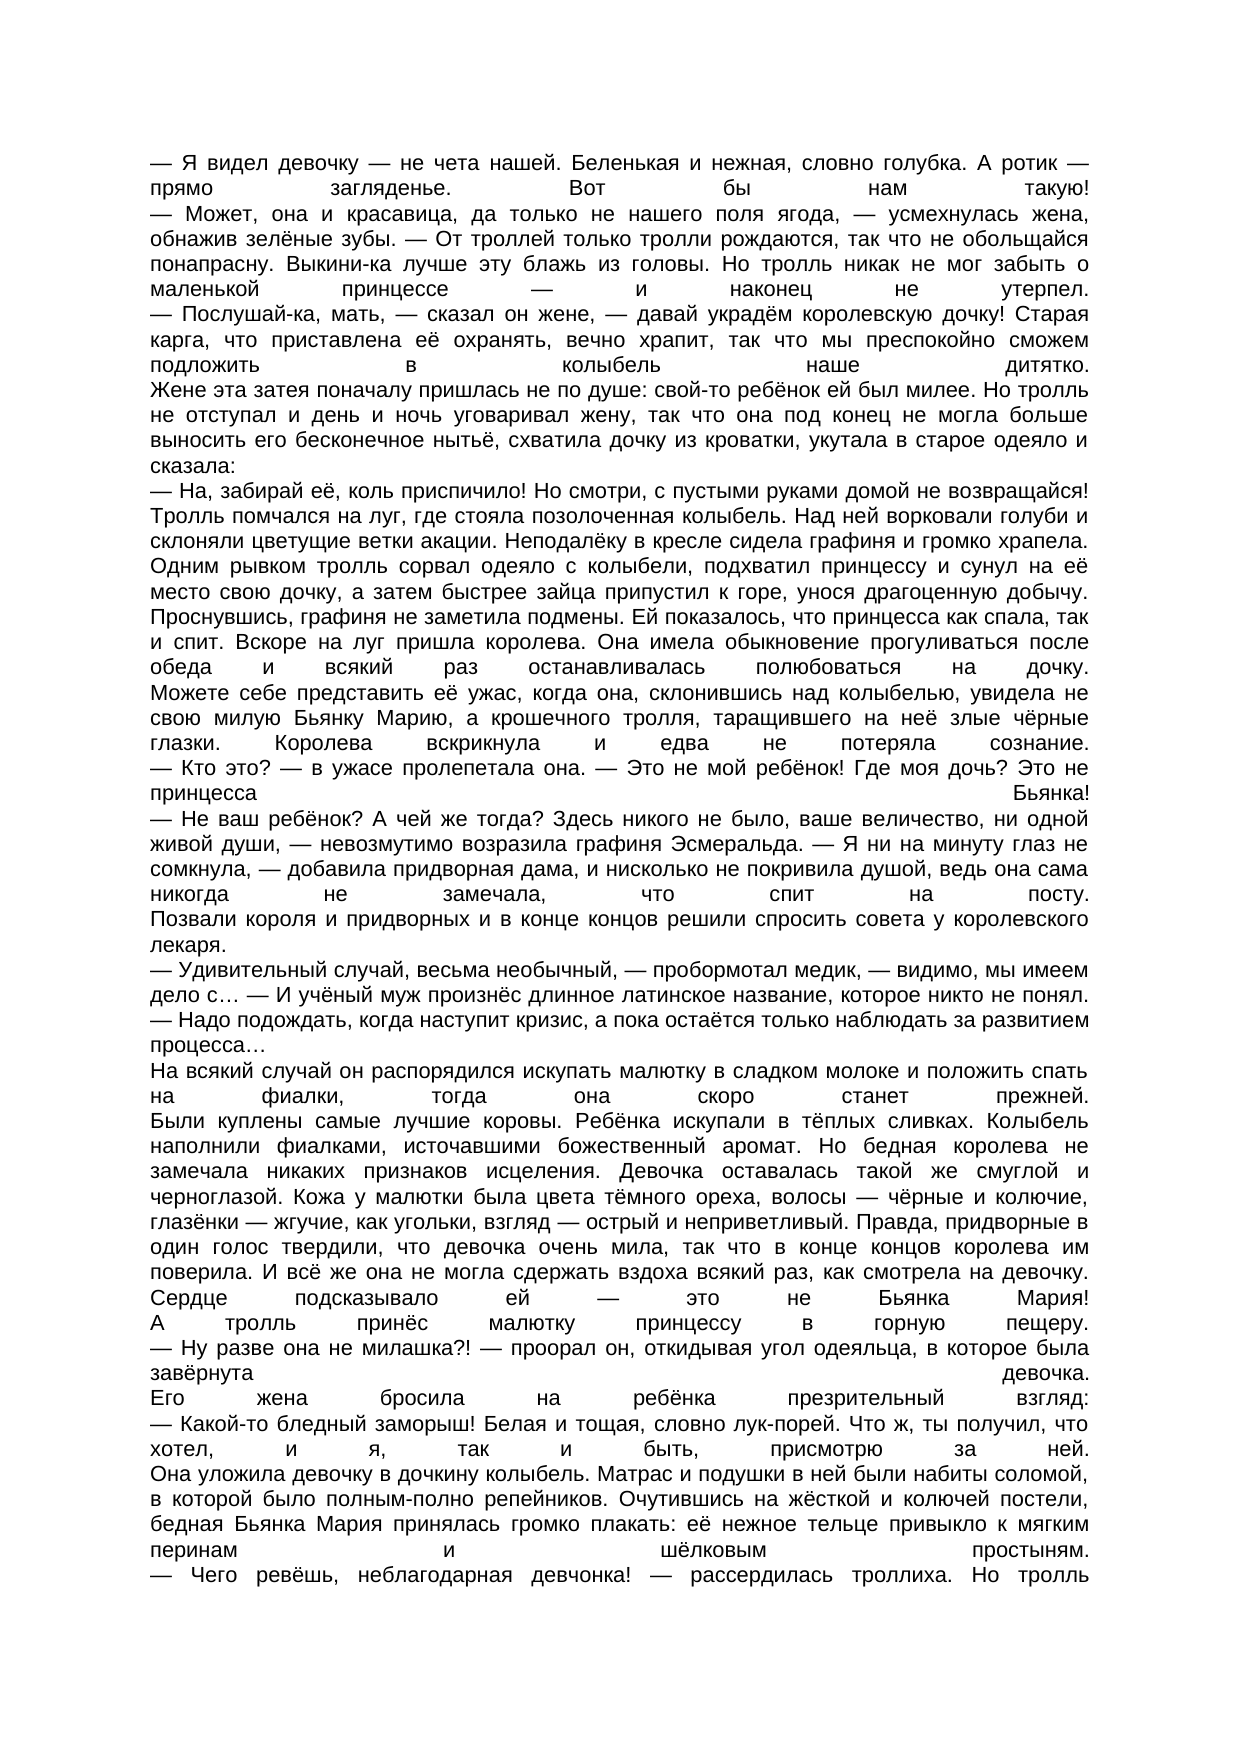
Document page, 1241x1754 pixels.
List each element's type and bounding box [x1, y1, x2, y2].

text [150, 150, 1090, 1587]
